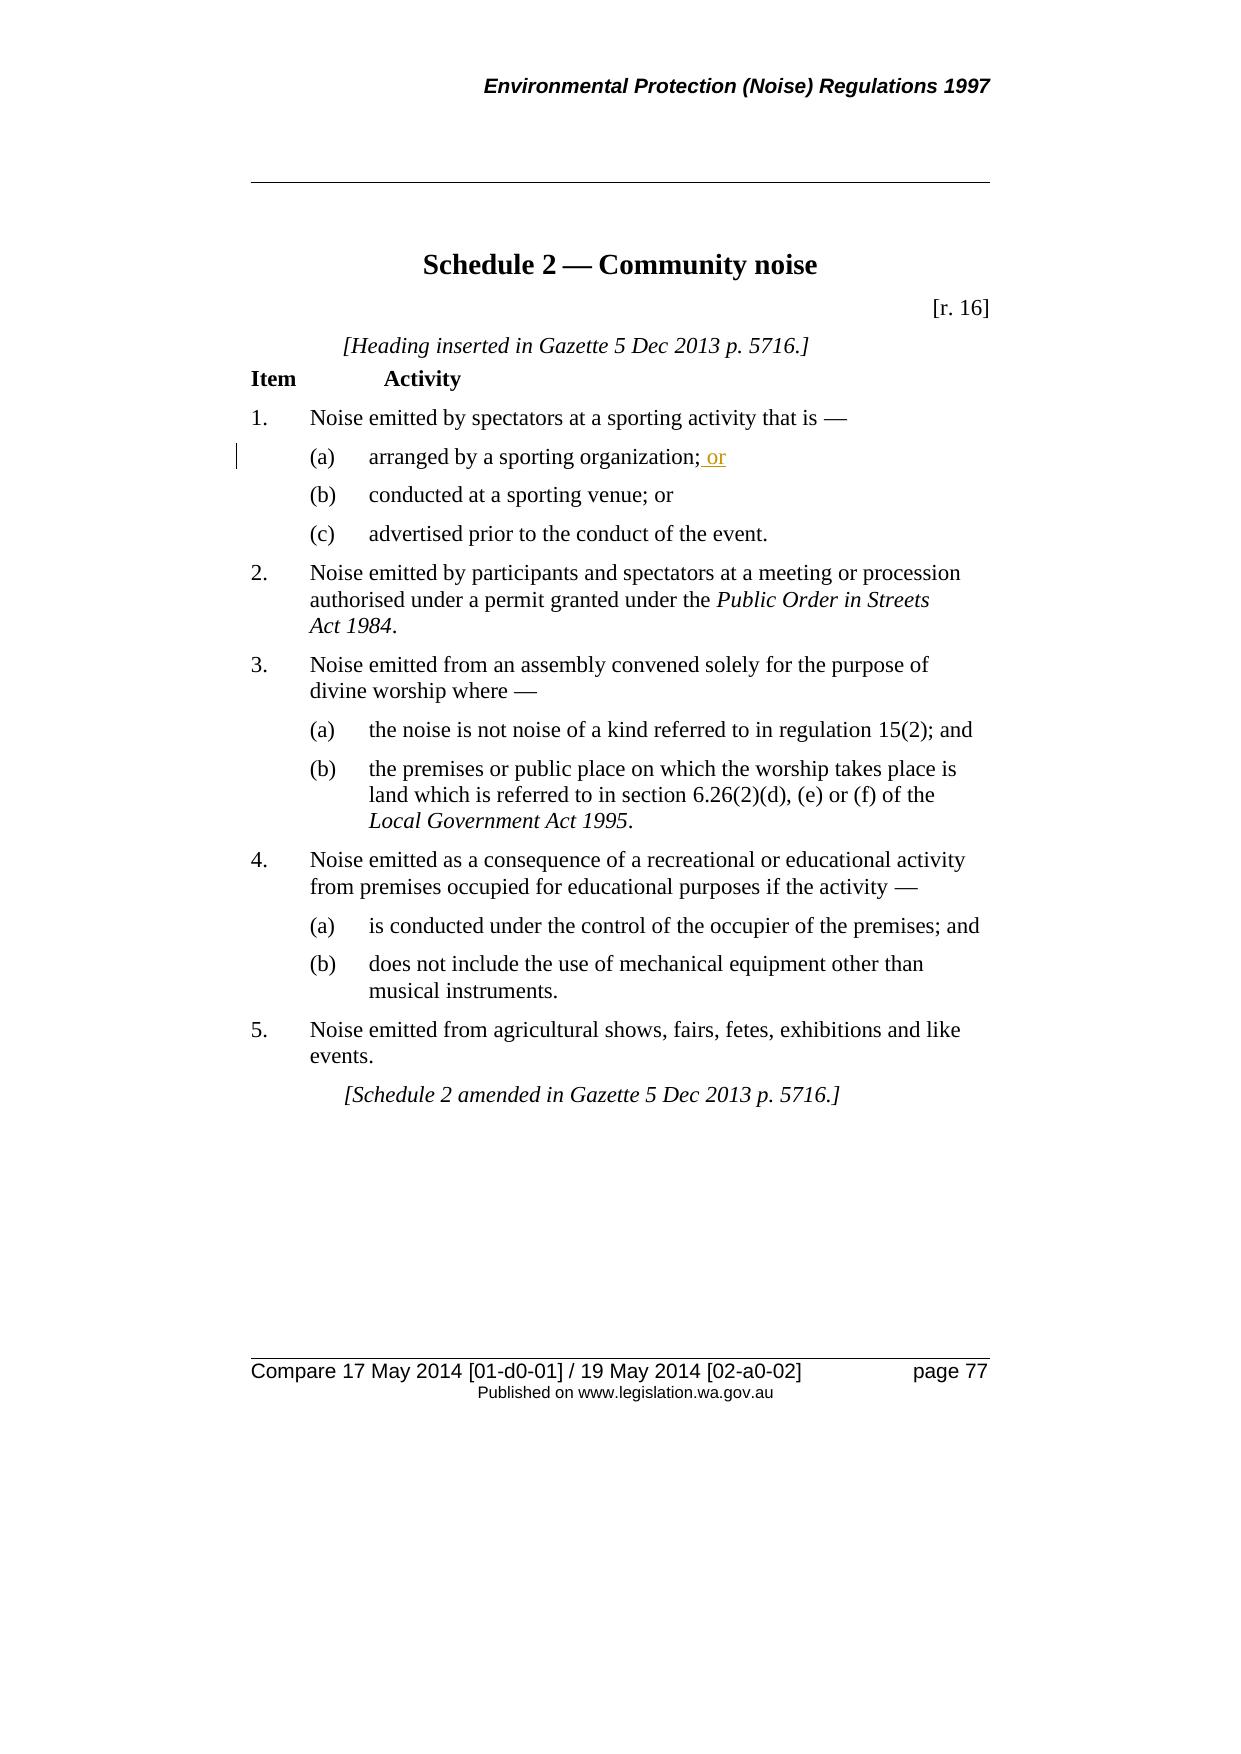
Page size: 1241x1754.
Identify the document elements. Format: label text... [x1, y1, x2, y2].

text Item Activity [251, 365, 990, 391]
text 1. Noise emitted by spectators at a sporting activity that is — [251, 404, 990, 430]
text 4. Noise emitted as a consequence of a recreational or educational activity from premises occupied for educational purposes if the activity — [251, 846, 990, 899]
text 2. Noise emitted by participants and spectators at a meeting or procession authorised under a permit granted under the Public Order in Streets Act 1984. [251, 559, 990, 638]
text (b) conducted at a sporting venue; or [309, 482, 990, 508]
text 3. Noise emitted from an assembly convened solely for the purpose of divine worship where — [251, 651, 990, 703]
text [r. 16] [251, 293, 990, 320]
text (a) arranged by a sporting organization; [309, 443, 990, 469]
text (a) is conducted under the control of the occupier of the premises; and [309, 912, 990, 938]
text (b) the premises or public place on which the worship takes place is land which is referred to in section 6.26(2)(d), (e) or (f) of the Local Government Act 1995. [309, 755, 990, 834]
text (b) does not include the use of mechanical equipment other than musical instruments. [309, 951, 990, 1003]
subtitle [Heading inserted in Gazette 5 Dec 2013 p. 5716.] [251, 332, 990, 359]
subtitle Schedule 2 — Community noise [251, 247, 990, 281]
text [Schedule 2 amended in Gazette 5 Dec 2013 p. 5716.] [251, 1081, 990, 1107]
text 5. Noise emitted from agricultural shows, fairs, fetes, exhibitions and like events. [251, 1016, 990, 1068]
text (a) the noise is not noise of a kind referred to in regulation 15(2); and [309, 716, 990, 742]
text (c) advertised prior to the conduct of the event. [309, 520, 990, 547]
